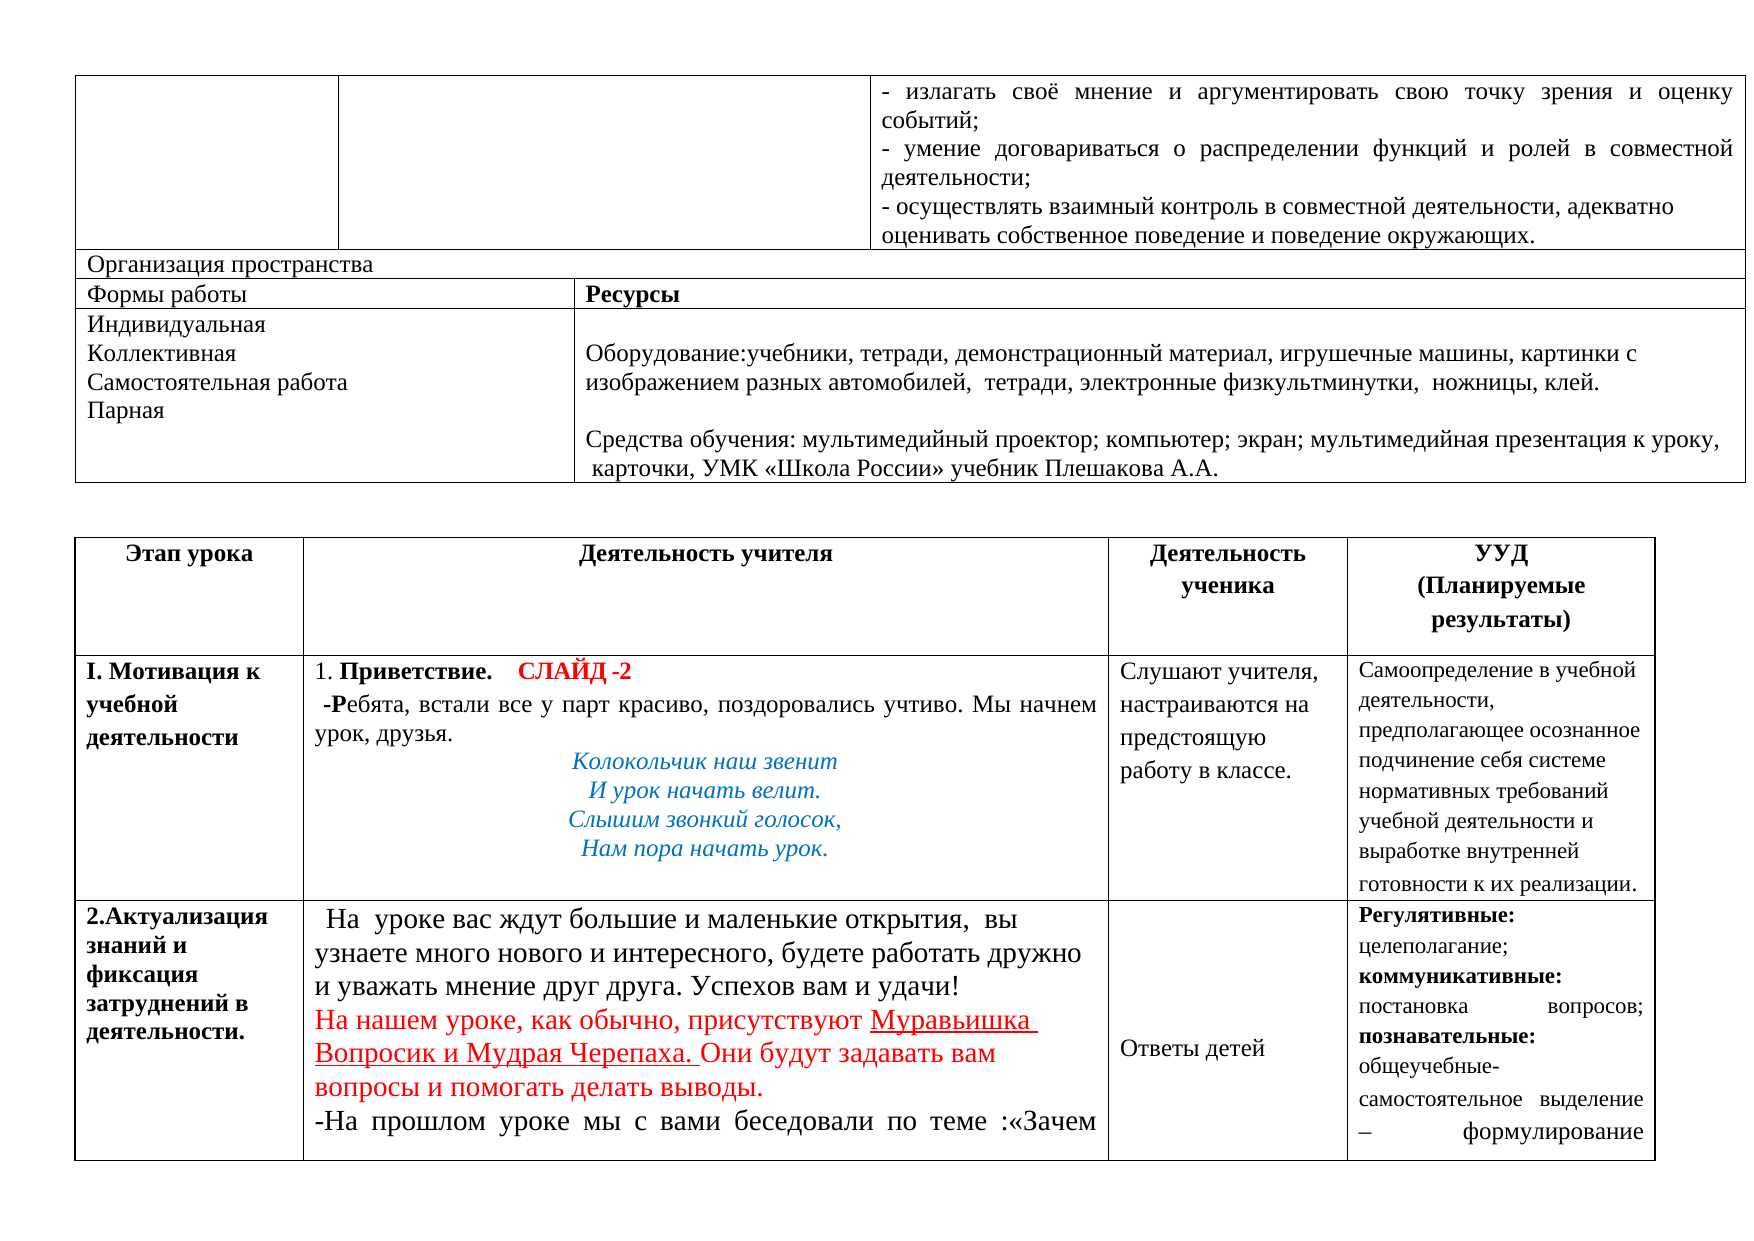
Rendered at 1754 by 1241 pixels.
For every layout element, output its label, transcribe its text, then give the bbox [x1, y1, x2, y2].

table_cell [76, 901, 303, 1160]
table_cell Формы работы [76, 279, 574, 308]
table_header УУД (Планируемые результаты) [1348, 538, 1654, 655]
table_cell Самоопределение в учебной деятельности, предполагающее осознанное подчинение себя системе нормативных требований учебной деятельности и выработке внутренней готовности к их реализации. [1348, 656, 1654, 900]
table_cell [304, 901, 1108, 1160]
table_cell Организация пространства [76, 250, 1745, 278]
table_cell Ресурсы [575, 279, 1745, 308]
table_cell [1109, 901, 1347, 1160]
table_cell Индивидуальная Коллективная Самостоятельная работа Парная [76, 309, 574, 482]
table_header Этап урока [76, 538, 303, 655]
table_cell Оборудование:учебники, тетради, демонстрационный материал, игрушечные машины, картинки с изображением разных автомобилей, тетради, электронные физкультминутки, ножницы, клей. Cредства обучения: мультимедийный проектор; компьютер; экран; мультимедийная презентация к уроку, карточки, УМК «Школа России» учебник Плешакова А.А. [575, 309, 1745, 482]
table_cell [1348, 901, 1654, 1160]
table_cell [339, 76, 870, 248]
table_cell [871, 76, 1745, 248]
table_cell Слушают учителя, настраиваются на предстоящую работу в классе. [1109, 656, 1347, 900]
table_cell 1. Приветствие. СЛАЙД -2 -Ребята, встали все у парт красиво, поздоровались учтиво. Мы начнем урок, друзья. Колокольчик наш звенит И урок начать велит. Слышим звонкий голосок, Нам пора начать урок. [304, 656, 1108, 900]
table_header Деятельность учителя [304, 538, 1108, 655]
table_cell I. Мотивация к учебной деятельности [76, 656, 303, 900]
table_header Деятельность ученика [1109, 538, 1347, 655]
